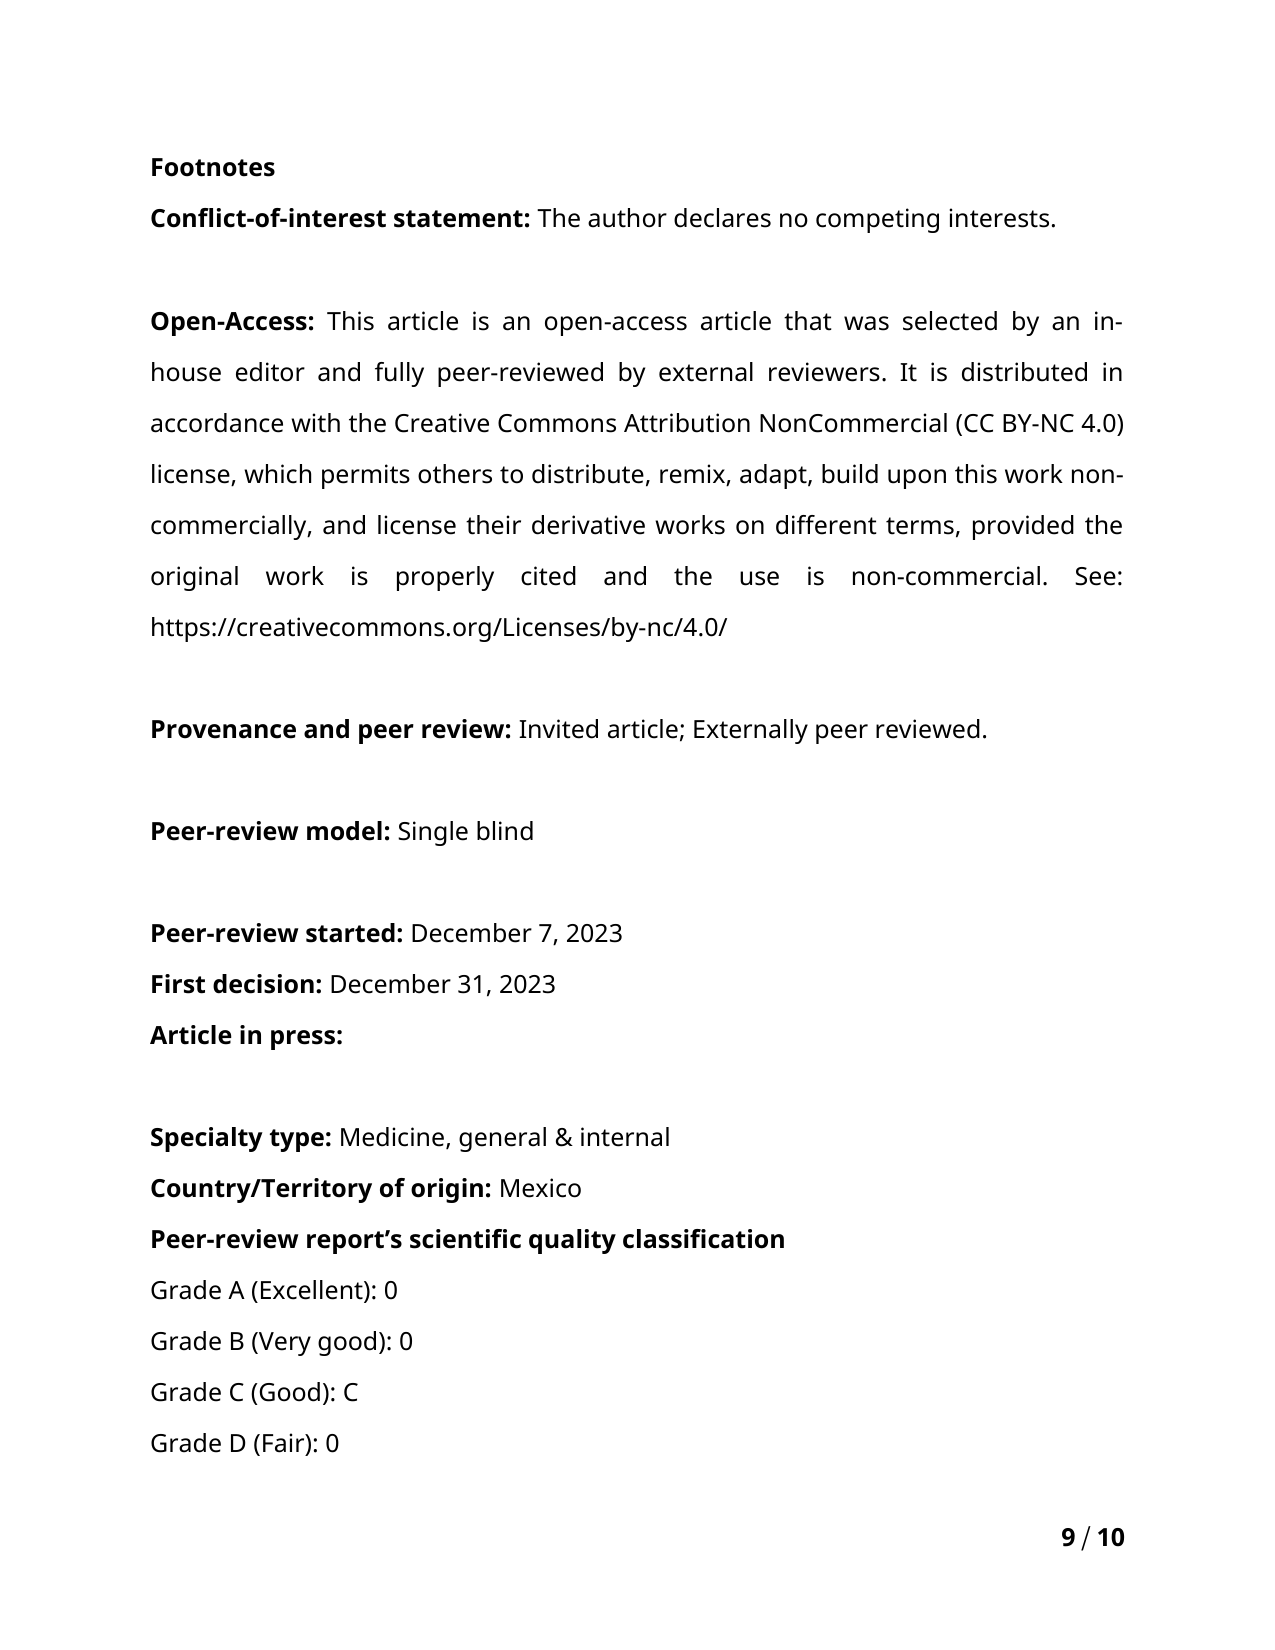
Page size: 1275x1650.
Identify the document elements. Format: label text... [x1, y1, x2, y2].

text Footnotes [150, 150, 1125, 184]
text Conflict-of-interest statement: The author declares no competing interests. [150, 201, 1125, 235]
text Grade B (Very good): 0 [150, 1324, 1125, 1358]
text Peer-review model: Single blind [150, 813, 1125, 848]
text Grade A (Excellent): 0 [150, 1273, 1125, 1307]
text First decision: December 31, 2023 [150, 967, 1125, 1001]
text Grade C (Good): C [150, 1375, 1125, 1409]
text Provenance and peer review: Invited article; Externally peer reviewed. [150, 711, 1125, 746]
text Specialty type: Medicine, general & internal [150, 1120, 1125, 1154]
text Grade D (Fair): 0 [150, 1426, 1125, 1460]
text Open-Access: This article is an open-access article that was selected by an in-house editor and fully peer-reviewed by external reviewers. It is distributed in accordance with the Creative Commons Attribution NonCommercial (CC BY-NC 4.0) license, which permits others to distribute, remix, adapt, build upon this work non-commercially, and license their derivative works on different terms, provided the original work is properly cited and the use is non-commercial. See: https://creativecommons.org/Licenses/by-nc/4.0/ [150, 303, 1125, 643]
text Peer-review report’s scientific quality classification [150, 1222, 1125, 1256]
text Country/Territory of origin: Mexico [150, 1171, 1125, 1205]
text Article in press: [150, 1018, 1125, 1052]
text Peer-review started: December 7, 2023 [150, 916, 1125, 950]
